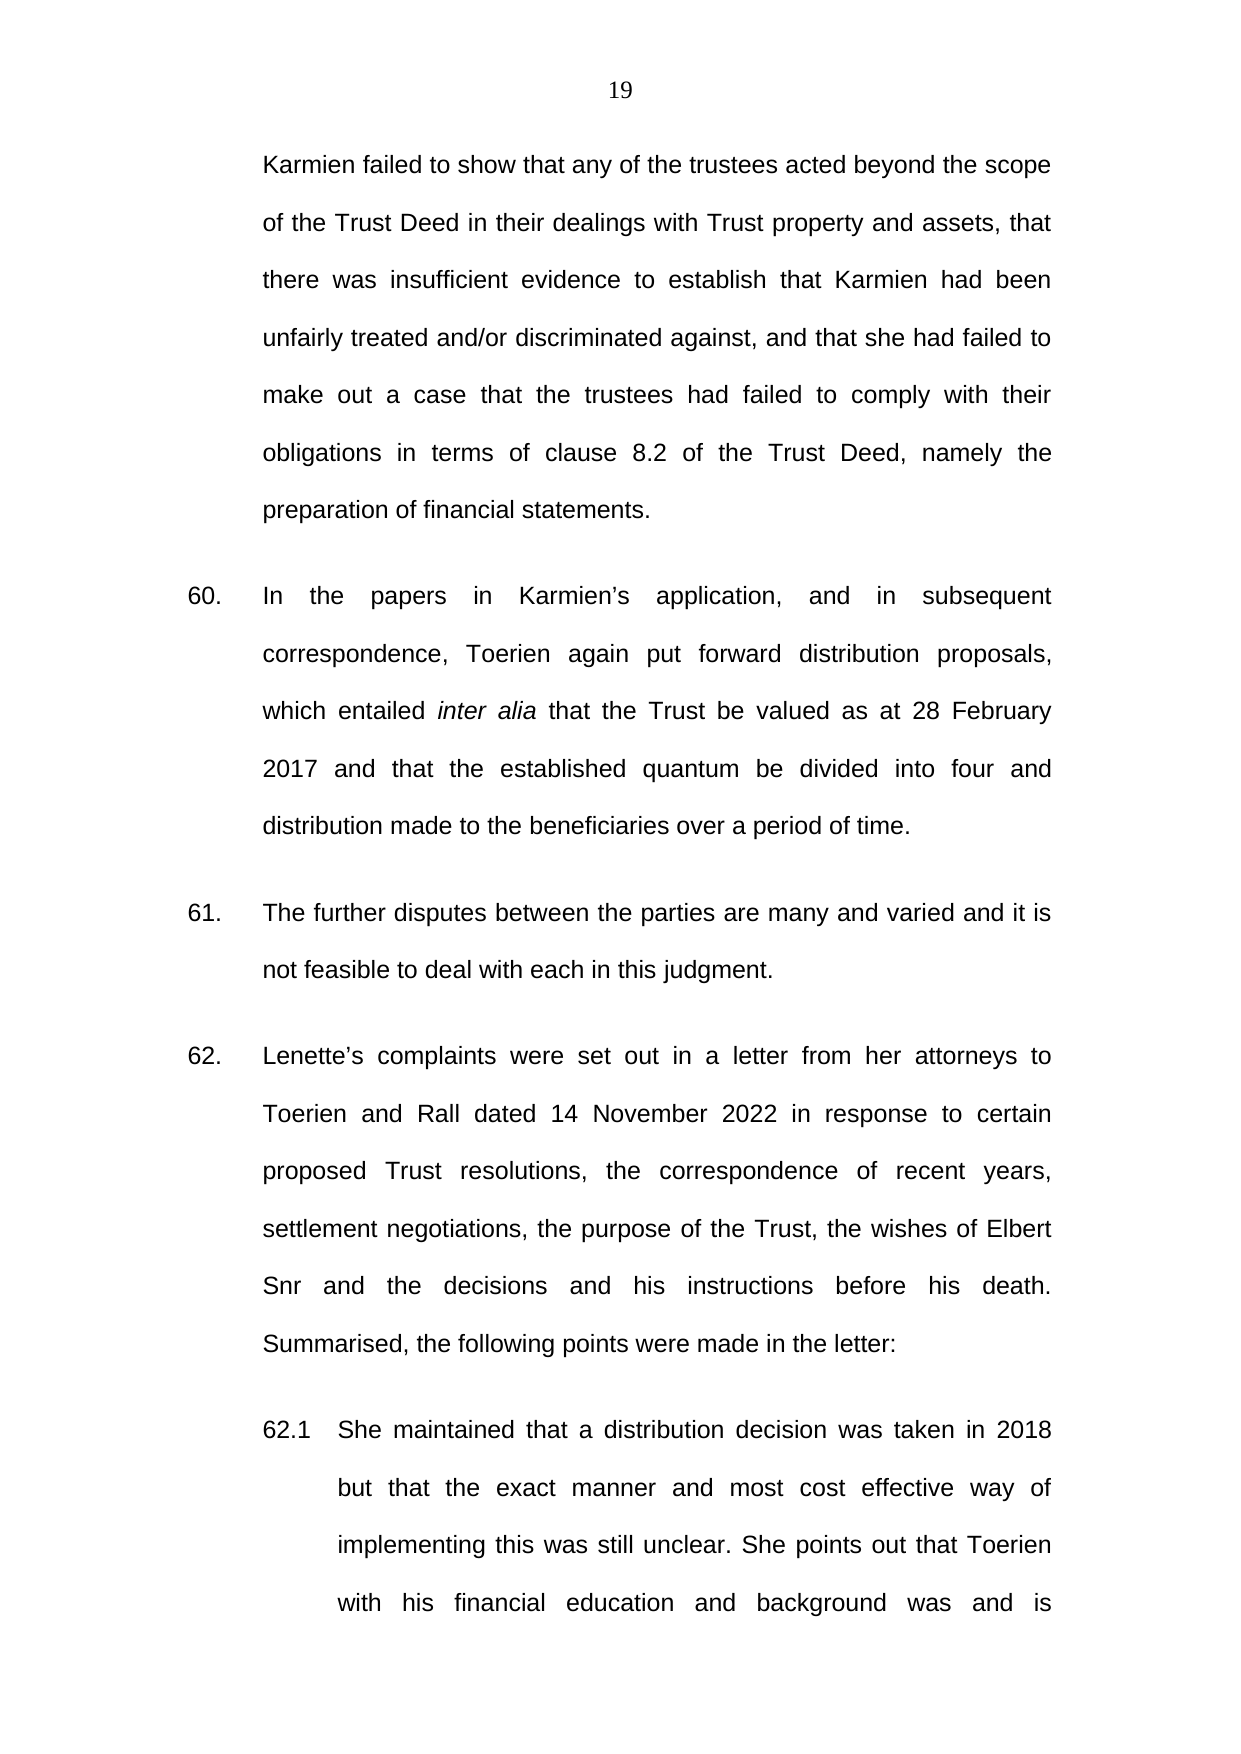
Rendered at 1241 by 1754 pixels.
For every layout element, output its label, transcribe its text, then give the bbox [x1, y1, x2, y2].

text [262, 1415, 1053, 1616]
text 60. In the papers in Karmien’s application, and in subsequent correspondence, Toerien again put forward distribution proposals, which entailed inter alia that the Trust be valued as at 28 February 2017 and that the established quantum be divided into four and distribution made to the beneficiaries over a period of time. [187, 581, 1053, 840]
text 62. Lenette’s complaints were set out in a letter from her attorneys to Toerien and Rall dated 14 November 2022 in response to certain proposed Trust resolutions, the correspondence of recent years, settlement negotiations, the purpose of the Trust, the wishes of Elbert Snr and the decisions and his instructions before his death. Summarised, the following points were made in the letter: [187, 1041, 1053, 1357]
text 61. The further disputes between the parties are many and varied and it is not feasible to deal with each in this judgment. [187, 897, 1053, 984]
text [187, 150, 1053, 524]
